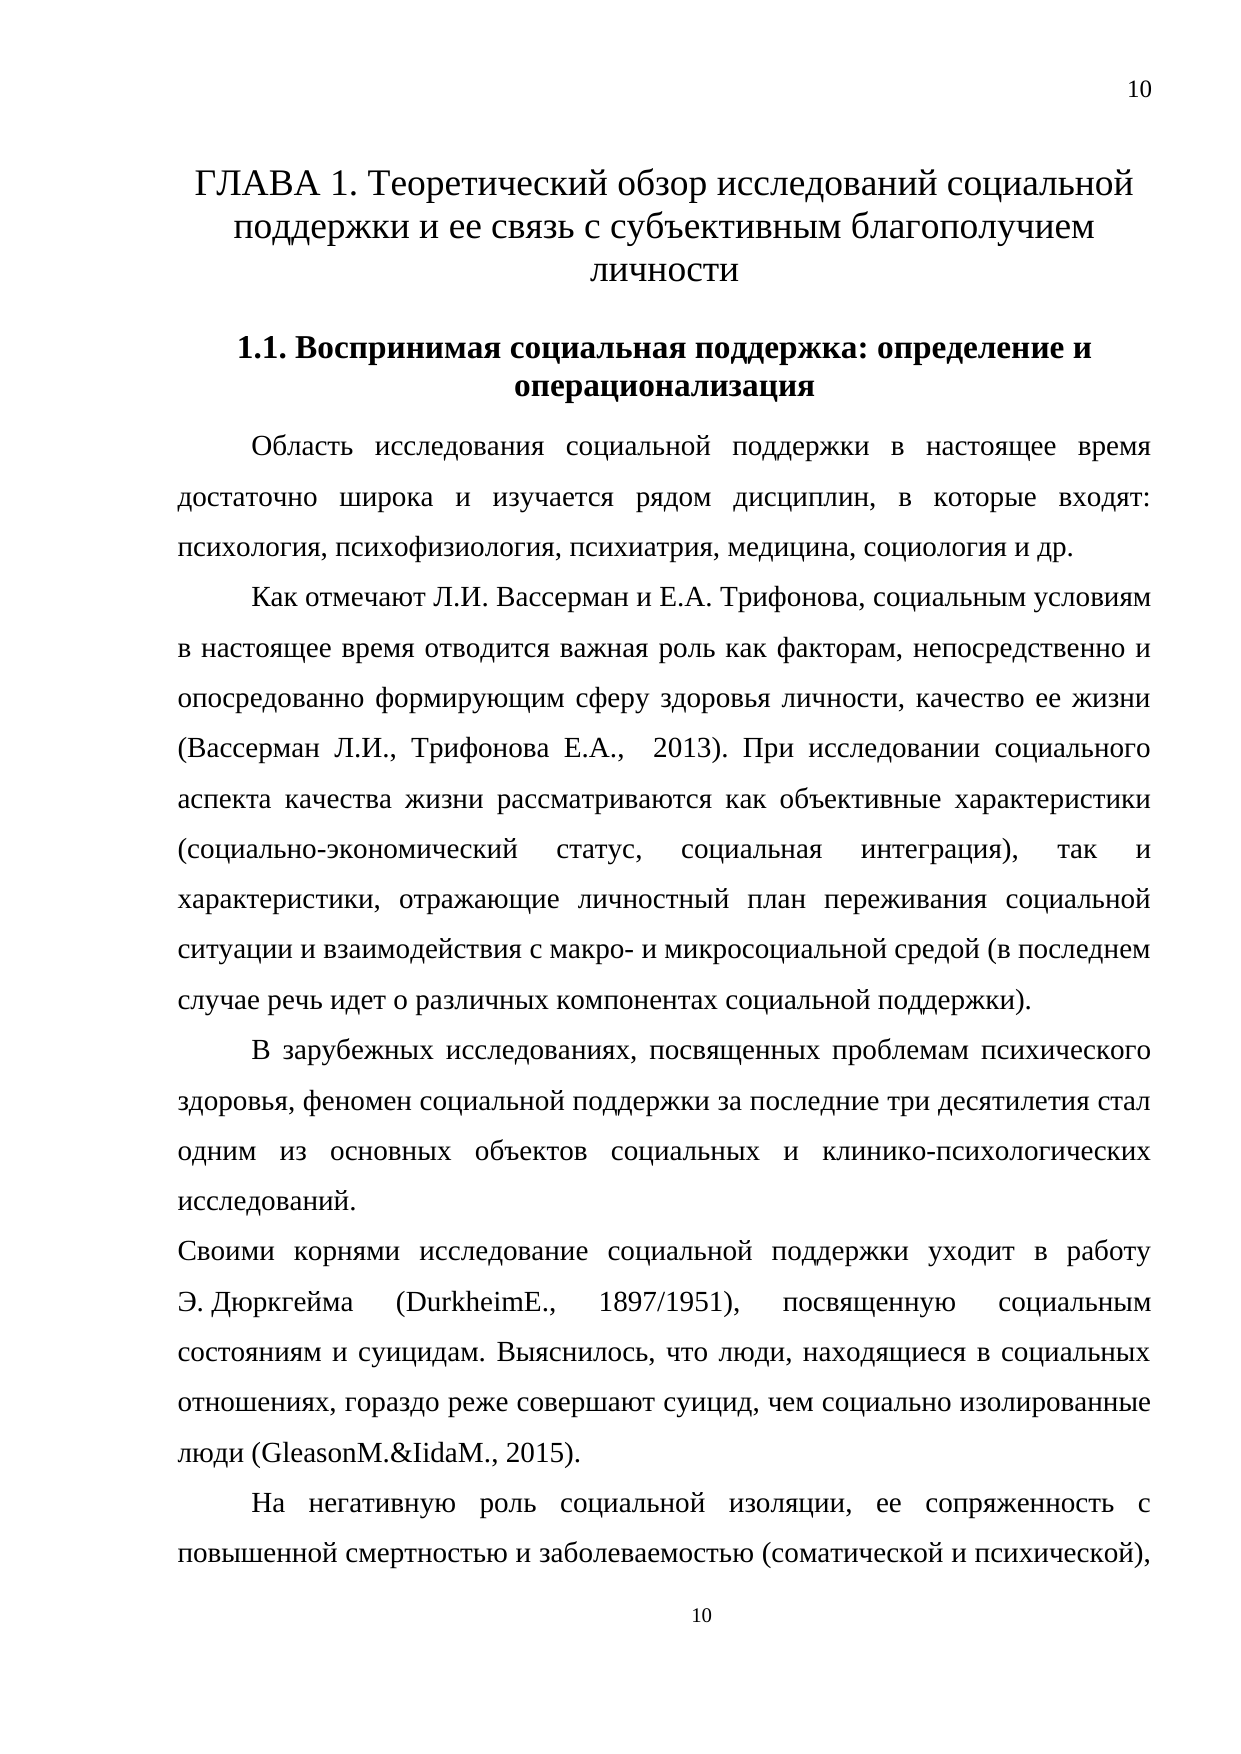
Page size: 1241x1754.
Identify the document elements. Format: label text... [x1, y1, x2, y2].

subtitle 1.1. Воспринимая социальная поддержка: определение и операционализация [177, 327, 1152, 403]
text Как отмечают Л.И. Вассерман и Е.А. Трифонова, социальным условиям в настоящее время отводится важная роль как факторам, непосредственно и опосредованно формирующим сферу здоровья личности, качество ее жизни (Вассерман Л.И., Трифонова Е.А., 2013). При исследовании социального аспекта качества жизни рассматриваются как объективные характеристики (социально-экономический статус, социальная интеграция), так и характеристики, отражающие личностный план переживания социальной ситуации и взаимодействия с макро- и микросоциальной средой (в последнем случае речь идет о различных компонентах социальной поддержки). [177, 579, 1152, 1016]
subtitle ГЛАВА 1. Теоретический обзор исследований социальной поддержки и ее связь с субъективным благополучием личности [177, 160, 1152, 289]
text В зарубежных исследованиях, посвященных проблемам психического здоровья, феномен социальной поддержки за последние три десятилетия стал одним из основных объектов социальных и клинико-психологических исследований. Своими корнями исследование социальной поддержки уходит в работу Э. Дюркгейма (DurkheimE., 1897/1951), посвященную социальным состояниям и суицидам. Выяснилось, что люди, находящиеся в социальных отношениях, гораздо реже совершают суицид, чем социально изолированные люди (GleasonM.&IidaM., 2015). [177, 1032, 1152, 1468]
text Область исследования социальной поддержки в настоящее время достаточно широка и изучается рядом дисциплин, в которые входят: психология, психофизиология, психиатрия, медицина, социология и др. [177, 428, 1152, 563]
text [177, 1485, 1152, 1569]
